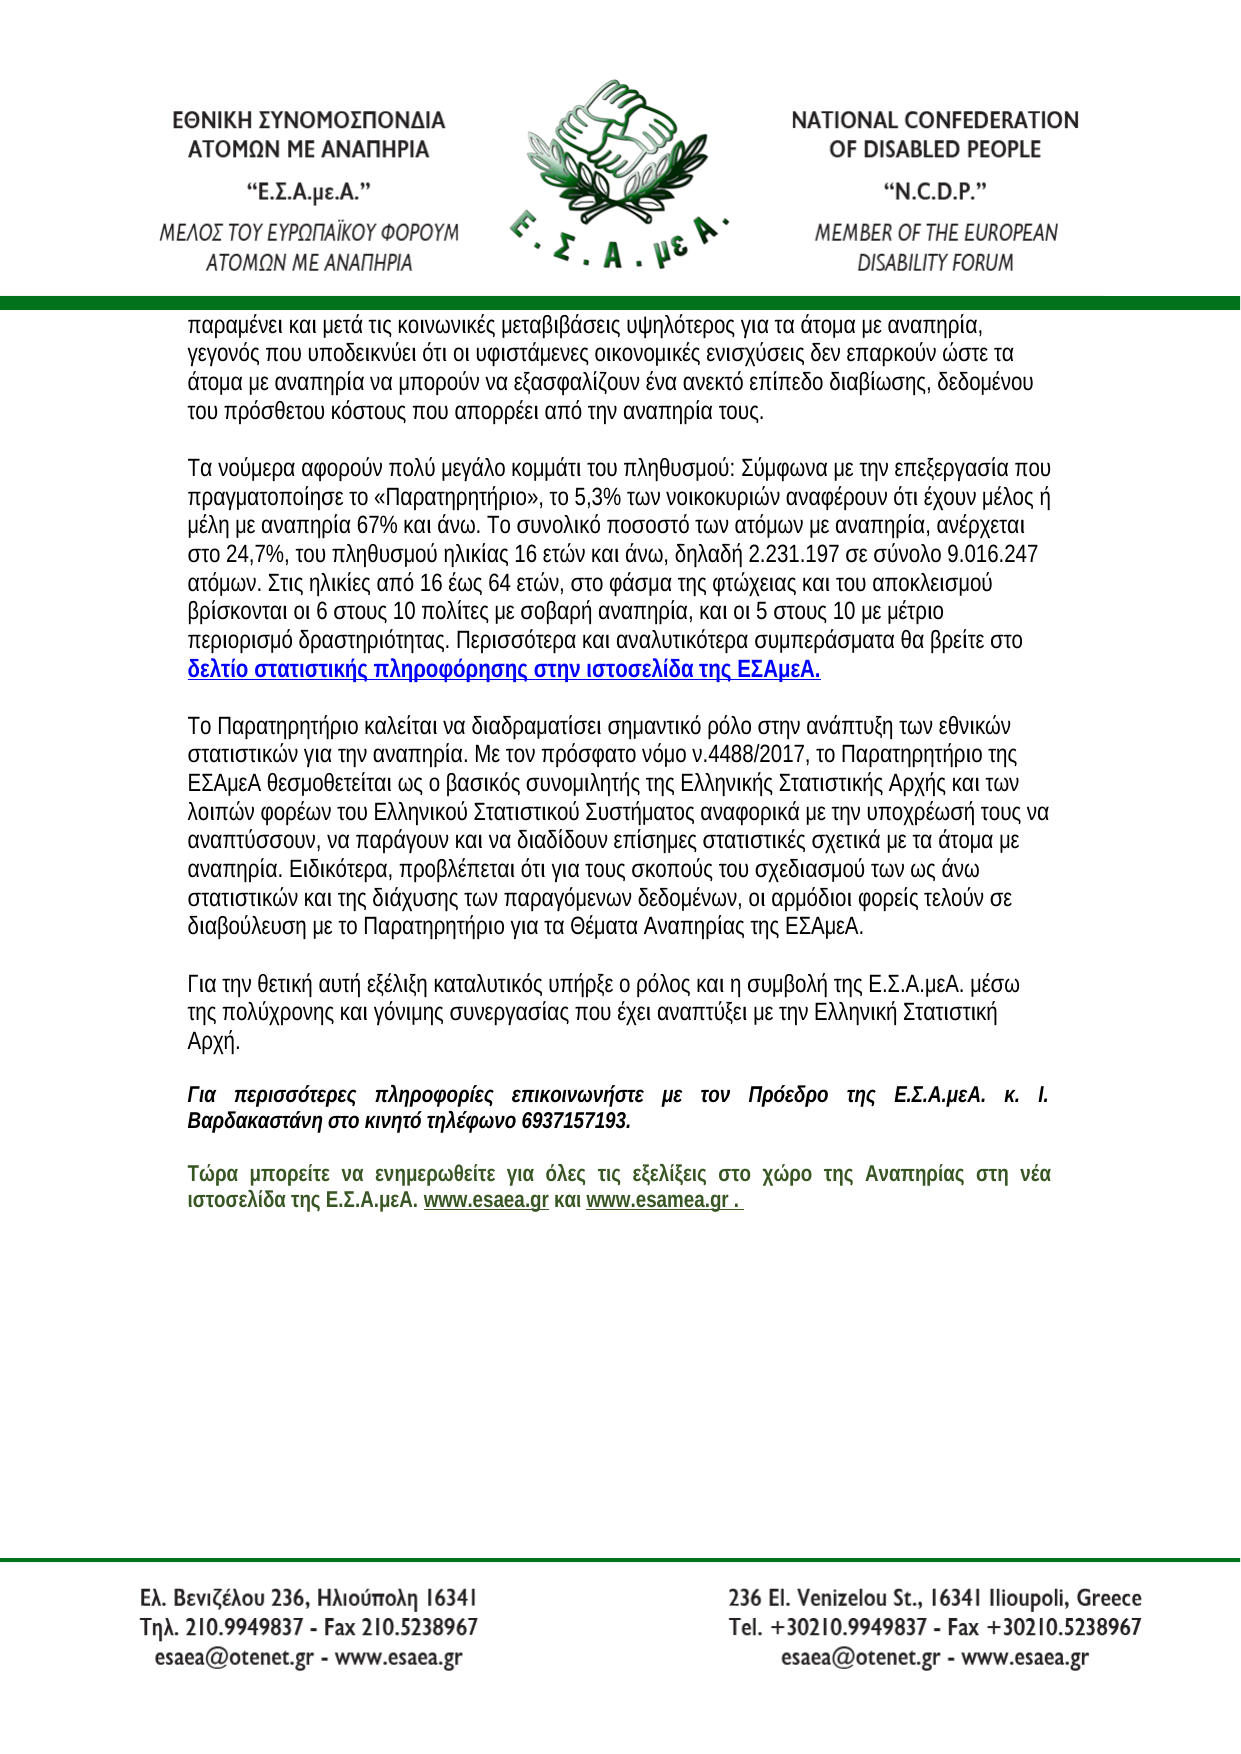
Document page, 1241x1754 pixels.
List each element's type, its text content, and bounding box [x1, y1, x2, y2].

text Τώρα μπορείτε να ενημερωθείτε για όλες τις εξελίξεις στο χώρο της Αναπηρίας στη νέα ιστοσελίδα της Ε.Σ.Α.μεΑ. www.esaea.gr και www.esamea.gr . [187, 1160, 1053, 1213]
text Για την θετική αυτή εξέλιξη καταλυτικός υπήρξε ο ρόλος και η συμβολή της Ε.Σ.Α.μεΑ. μέσω της πολύχρονης και γόνιμης συνεργασίας που έχει αναπτύξει με την Ελληνική Στατιστική Αρχή. [187, 969, 1053, 1054]
text Τα νούμερα αφορούν πολύ μεγάλο κομμάτι του πληθυσμού: Σύμφωνα με την επεξεργασία που πραγματοποίησε το «Παρατηρητήριο», το 5,3% των νοικοκυριών αναφέρουν ότι έχουν μέλος ή μέλη με αναπηρία 67% και άνω. Το συνολικό ποσοστό των ατόμων με αναπηρία, ανέρχεται στο 24,7%, του πληθυσμού ηλικίας 16 ετών και άνω, δηλαδή 2.231.197 σε σύνολο 9.016.247 ατόμων. Στις ηλικίες από 16 έως 64 ετών, στο φάσμα της φτώχειας και του αποκλεισμού βρίσκονται οι 6 στους 10 πολίτες με σοβαρή αναπηρία, και οι 5 στους 10 με μέτριο περιορισμό δραστηριότητας. Περισσότερα και αναλυτικότερα συμπεράσματα θα βρείτε στο δελτίο στατιστικής πληροφόρησης στην ιστοσελίδα της ΕΣΑμεΑ. [187, 453, 1053, 682]
text Το Παρατηρητήριο καλείται να διαδραματίσει σημαντικό ρόλο στην ανάπτυξη των εθνικών στατιστικών για την αναπηρία. Με τον πρόσφατο νόμο ν.4488/2017, το Παρατηρητήριο της ΕΣΑμεΑ θεσμοθετείται ως ο βασικός συνομιλητής της Ελληνικής Στατιστικής Αρχής και των λοιπών φορέων του Ελληνικού Στατιστικού Συστήματος αναφορικά με την υποχρέωσή τους να αναπτύσσουν, να παράγουν και να διαδίδουν επίσημες στατιστικές σχετικά με τα άτομα με αναπηρία. Ειδικότερα, προβλέπεται ότι για τους σκοπούς του σχεδιασμού των ως άνω στατιστικών και της διάχυσης των παραγόμενων δεδομένων, οι αρμόδιοι φορείς τελούν σε διαβούλευση με το Παρατηρητήριο για τα Θέματα Αναπηρίας της ΕΣΑμεΑ. [187, 711, 1053, 940]
text Για περισσότερες πληροφορίες επικοινωνήστε με τον Πρόεδρο της Ε.Σ.Α.μεΑ. κ. Ι. Βαρδακαστάνη στο κινητό τηλέφωνο 6937157193. [187, 1081, 1053, 1134]
picture [0, 73, 1241, 310]
picture [0, 1558, 1241, 1681]
